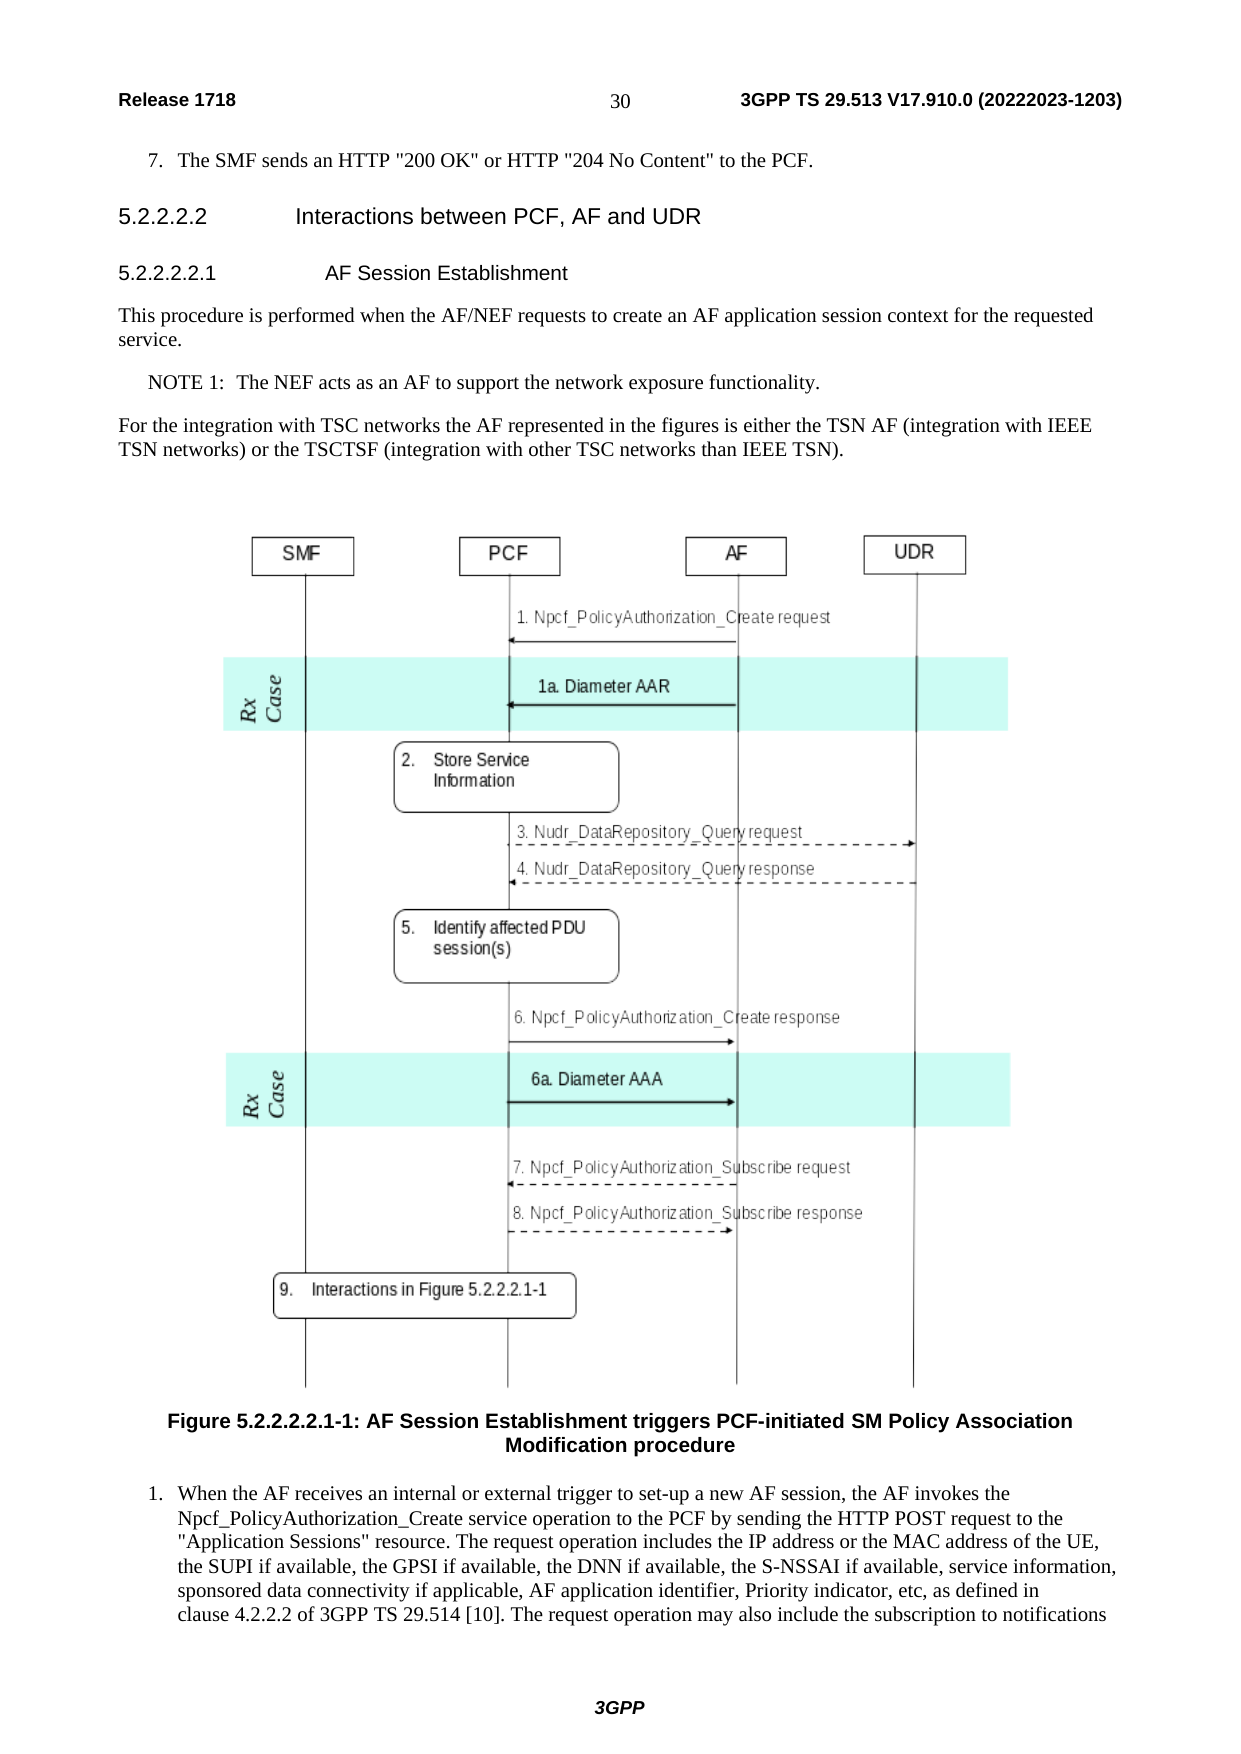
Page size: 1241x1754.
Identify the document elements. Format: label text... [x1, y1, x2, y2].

subtitle 5.2.2.2.2.1 AF Session Establishment [118, 260, 1122, 284]
subtitle 5.2.2.2.2 Interactions between PCF, AF and UDR [118, 203, 1122, 229]
text This procedure is performed when the AF/NEF requests to create an AF application session context for the requested service. [118, 303, 1122, 351]
text Figure 5.2.2.2.2.1-1: AF Session Establishment triggers PCF-initiated SM Policy Association Modification procedure [118, 1408, 1122, 1456]
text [148, 1481, 1122, 1626]
text NOTE 1: The NEF acts as an AF to support the network exposure functionality. [148, 370, 1122, 394]
text 7. The SMF sends an HTTP "200 OK" or HTTP "204 No Content" to the PCF. [148, 147, 1122, 172]
text For the integration with TSC networks the AF represented in the figures is either the TSN AF (integration with IEEE TSN networks) or the TSCTSF (integration with other TSC networks than IEEE TSN). [118, 413, 1122, 461]
